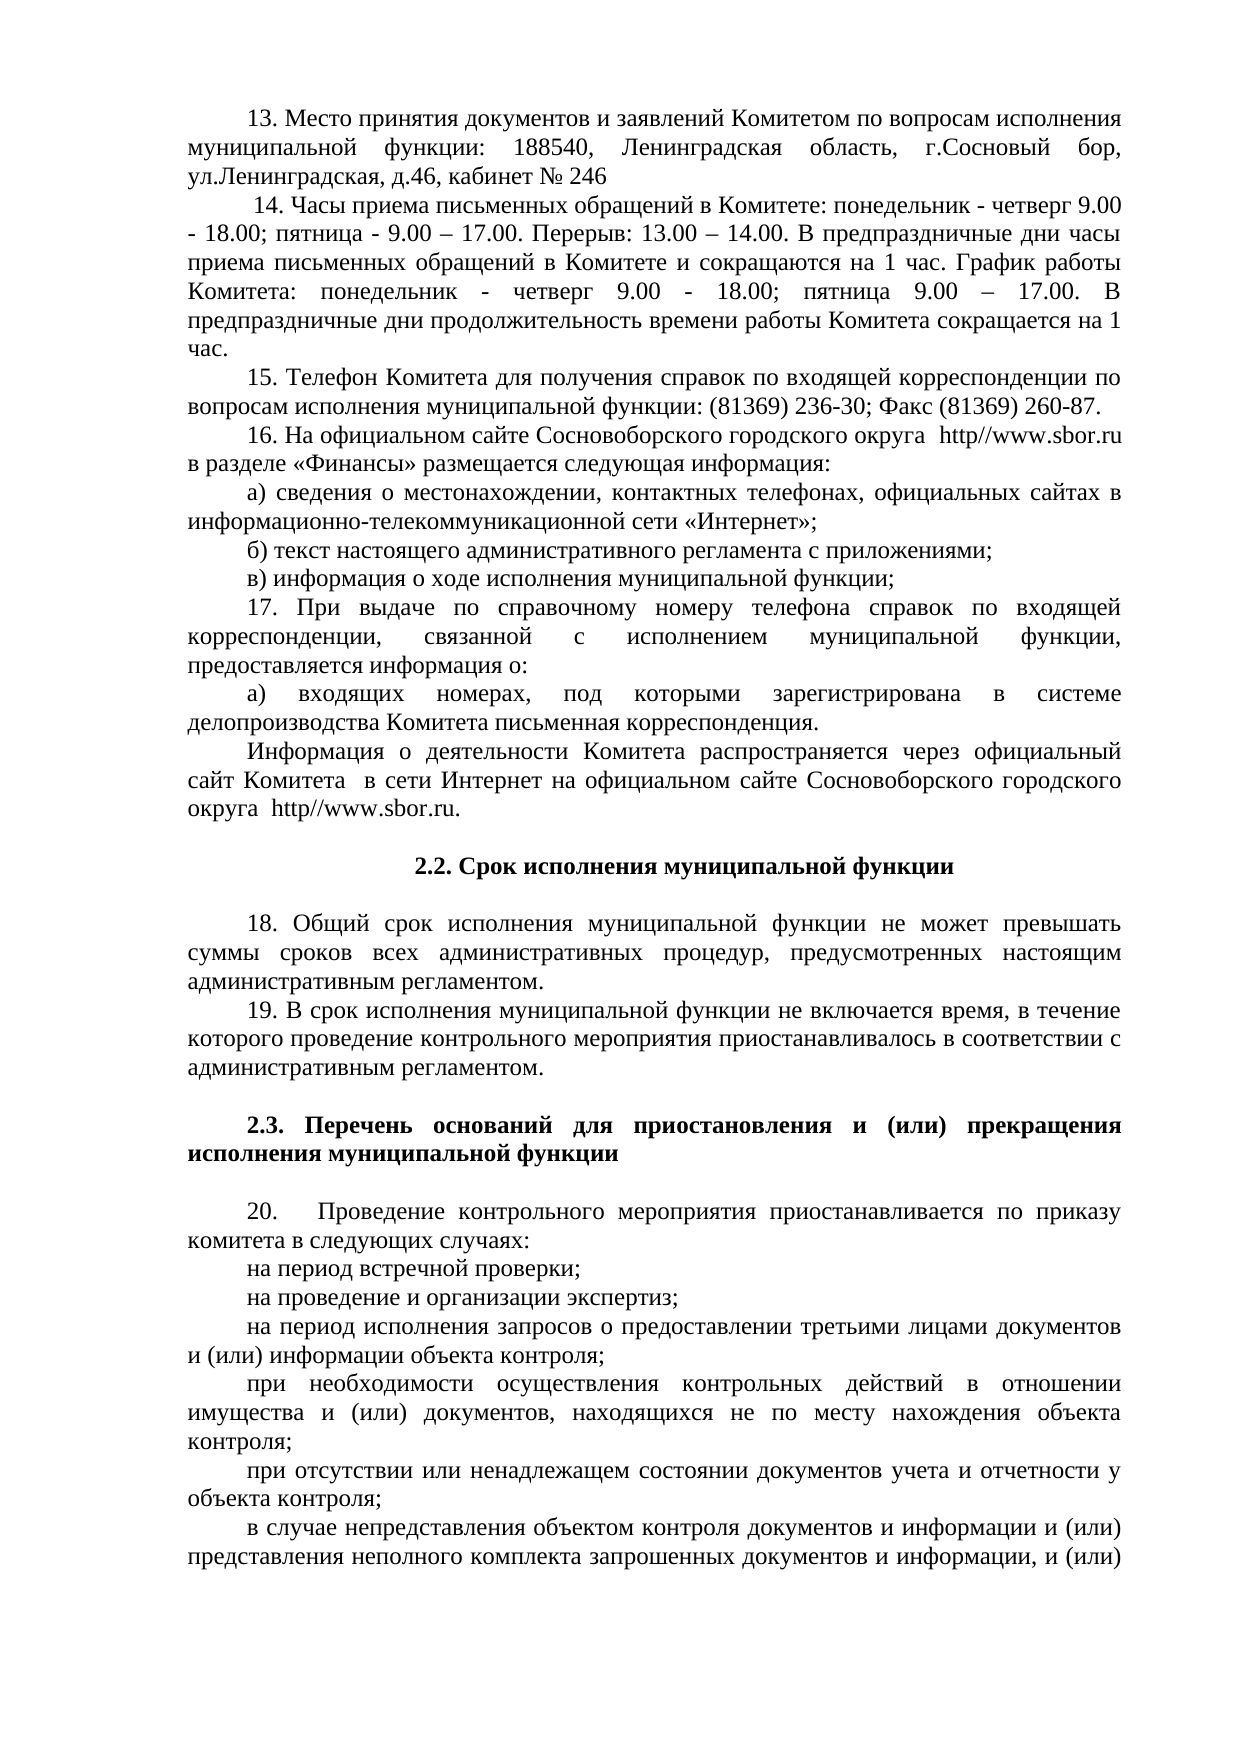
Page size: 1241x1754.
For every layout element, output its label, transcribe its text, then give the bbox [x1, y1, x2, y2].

text 20. Проведение контрольного мероприятия приостанавливается по приказу комитета в следующих случаях: [187, 1196, 1122, 1253]
text Информация о деятельности Комитета распространяется через официальный сайт Комитета в сети Интернет на официальном сайте Сосновоборского городского округа http//www.sbor.ru. [187, 736, 1122, 822]
text 2.2. Срок исполнения муниципальной функции [187, 851, 1122, 880]
text на период встречной проверки; [187, 1253, 1122, 1282]
text при необходимости осуществления контрольных действий в отношении имущества и (или) документов, находящихся не по месту нахождения объекта контроля; [187, 1368, 1122, 1455]
text 17. При выдаче по справочному номеру телефона справок по входящей корреспонденции, связанной с исполнением муниципальной функции, предоставляется информация о: [187, 592, 1122, 678]
text 2.3. Перечень оснований для приостановления и (или) прекращения исполнения муниципальной функции [187, 1110, 1122, 1167]
text на проведение и организации экспертиз; [187, 1282, 1122, 1311]
text 18. Общий срок исполнения муниципальной функции не может превышать суммы сроков всех административных процедур, предусмотренных настоящим административным регламентом. [187, 908, 1122, 995]
text 19. В срок исполнения муниципальной функции не включается время, в течение которого проведение контрольного мероприятия приостанавливалось в соответствии с административным регламентом. [187, 995, 1122, 1081]
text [187, 1512, 1122, 1570]
text при отсутствии или ненадлежащем состоянии документов учета и отчетности у объекта контроля; [187, 1455, 1122, 1512]
text в) информация о ходе исполнения муниципальной функции; [187, 563, 1122, 592]
text б) текст настоящего административного регламента с приложениями; [187, 535, 1122, 563]
text на период исполнения запросов о предоставлении третьими лицами документов и (или) информации объекта контроля; [187, 1311, 1122, 1368]
text 13. Место принятия документов и заявлений Комитетом по вопросам исполнения муниципальной функции: 188540, Ленинградская область, г.Сосновый бор, ул.Ленинградская, д.46, кабинет № 246 [187, 103, 1122, 190]
text а) сведения о местонахождении, контактных телефонах, официальных сайтах в информационно-телекоммуникационной сети «Интернет»; [187, 477, 1122, 535]
text 15. Телефон Комитета для получения справок по входящей корреспонденции по вопросам исполнения муниципальной функции: (81369) 236-30; Факс (81369) 260-87. [187, 362, 1122, 420]
text 16. На официальном сайте Сосновоборского городского округа http//www.sbor.ru в разделе «Финансы» размещается следующая информация: [187, 420, 1122, 477]
text 14. Часы приема письменных обращений в Комитете: понедельник - четверг 9.00 - 18.00; пятница - 9.00 – 17.00. Перерыв: 13.00 – 14.00. В предпраздничные дни часы приема письменных обращений в Комитете и сокращаются на 1 час. График работы Комитета: понедельник - четверг 9.00 - 18.00; пятница 9.00 – 17.00. В предпраздничные дни продолжительность времени работы Комитета сокращается на 1 час. [187, 190, 1122, 362]
text а) входящих номерах, под которыми зарегистрирована в системе делопроизводства Комитета письменная корреспонденция. [187, 678, 1122, 736]
